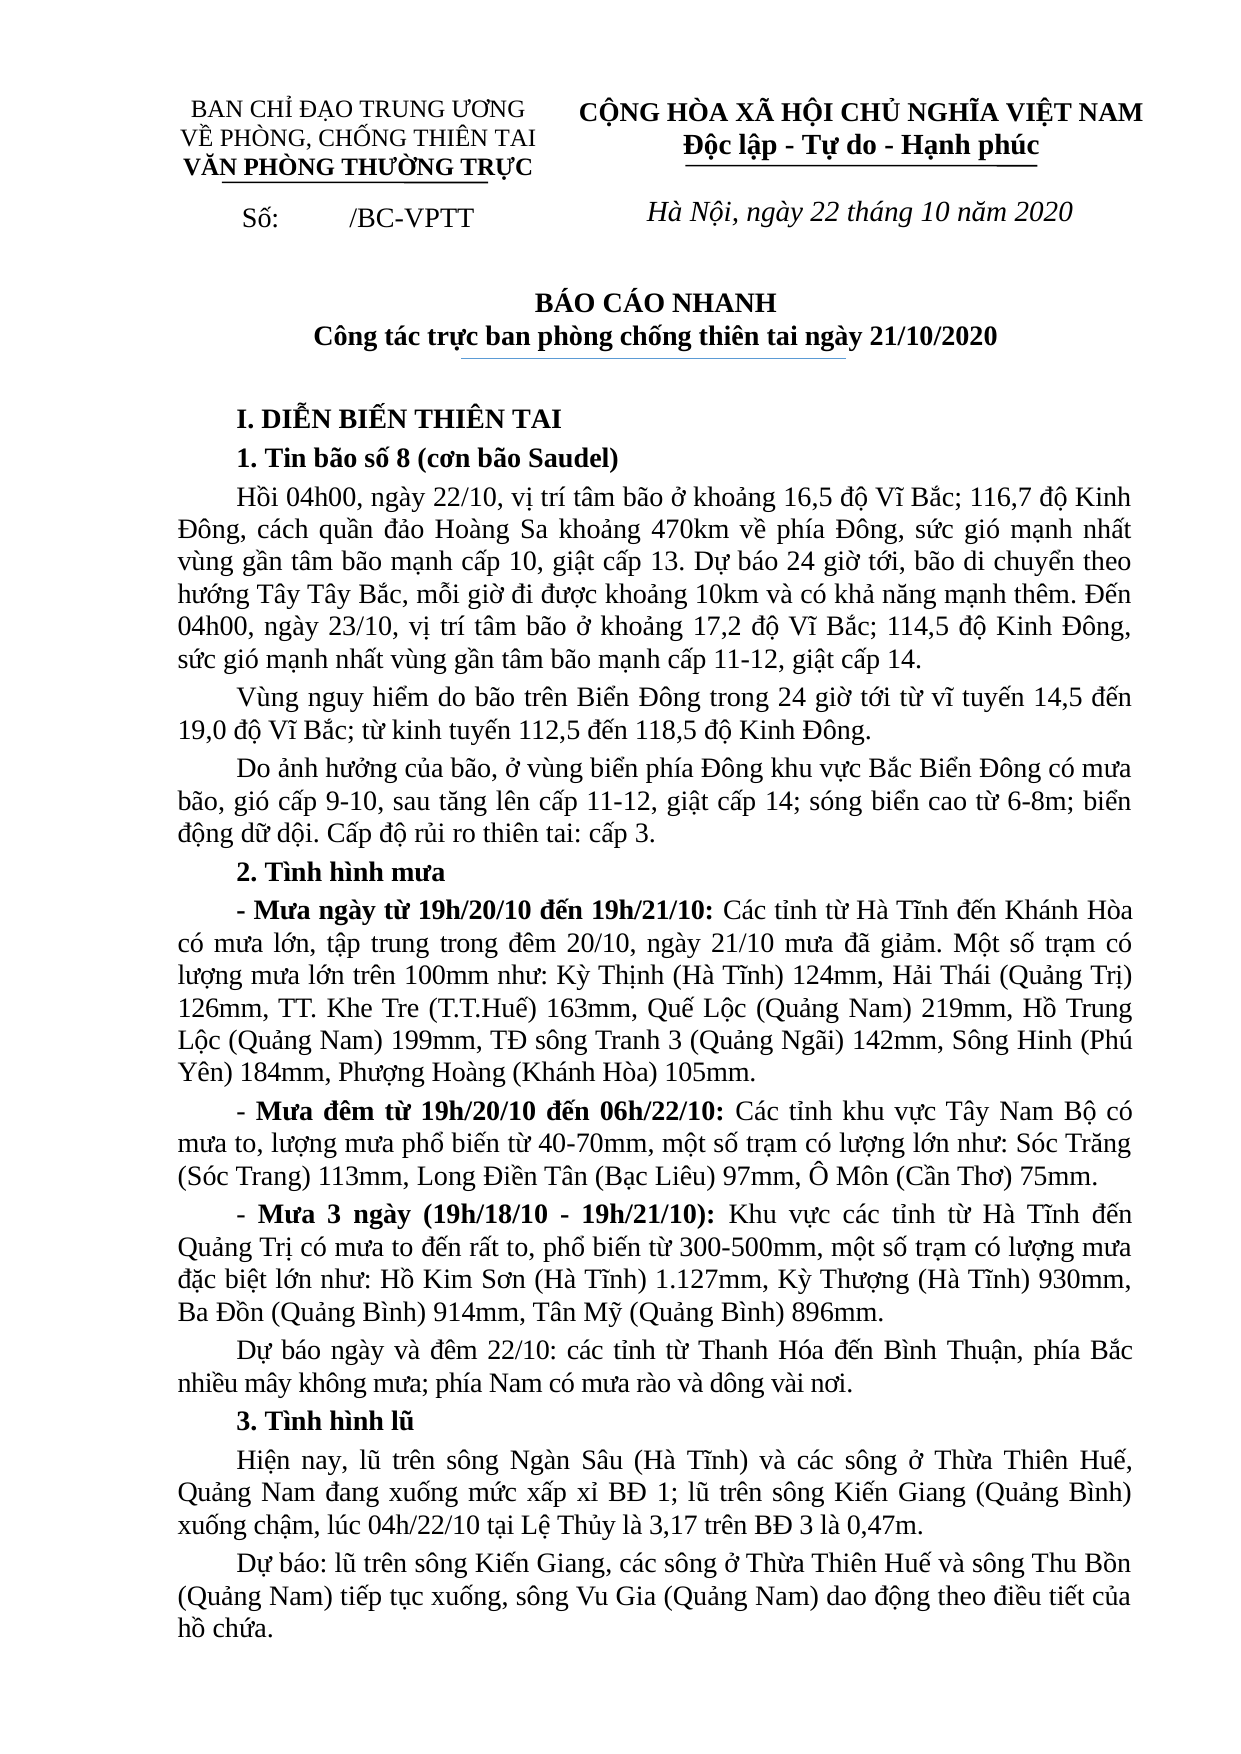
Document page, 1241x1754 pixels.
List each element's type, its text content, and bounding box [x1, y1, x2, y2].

text Vùng nguy hiểm do bão trên Biển Đông trong 24 giờ tới từ vĩ tuyến 14,5 đến 19,0 độ Vĩ Bắc; từ kinh tuyến 112,5 đến 118,5 độ Kinh Đông. [177, 680, 1134, 745]
text 1. Tin bão số 8 (cơn bão Saudel) [177, 441, 1134, 473]
text 3. Tình hình lũ [177, 1404, 1134, 1437]
text Hiện nay, lũ trên sông Ngàn Sâu (Hà Tĩnh) và các sông ở Thừa Thiên Huế, Quảng Nam đang xuống mức xấp xỉ BĐ 1; lũ trên sông Kiến Giang (Quảng Bình) xuống chậm, lúc 04h/22/10 tại Lệ Thủy là 3,17 trên BĐ 3 là 0,47m. [177, 1443, 1134, 1540]
text BÁO CÁO NHANH [177, 286, 1134, 319]
text - Mưa ngày từ 19h/20/10 đến 19h/21/10: Các tỉnh từ Hà Tĩnh đến Khánh Hòa có mưa lớn, tập trung trong đêm 20/10, ngày 21/10 mưa đã giảm. Một số trạm có lượng mưa lớn trên 100mm như: Kỳ Thịnh (Hà Tĩnh) 124mm, Hải Thái (Quảng Trị) 126mm, TT. Khe Tre (T.T.Huế) 163mm, Quế Lộc (Quảng Nam) 219mm, Hồ Trung Lộc (Quảng Nam) 199mm, TĐ sông Tranh 3 (Quảng Ngãi) 142mm, Sông Hinh (Phú Yên) 184mm, Phượng Hoàng (Khánh Hòa) 105mm. [177, 893, 1134, 1088]
text 2. Tình hình mưa [177, 855, 1134, 887]
table_header CỘNG HÒA XÃ HỘI CHỦ NGHĨA VIỆT NAM Độc lập - Tự do - Hạnh phúc Hà Nội, ngày 22 tháng 10 năm 2020 [564, 95, 1159, 286]
table_header BAN CHỈ ĐẠO TRUNG ƯƠNG VỀ PHÒNG, CHỐNG THIÊN TAI VĂN PHÒNG THƯỜNG TRỰC Số: /BC-VPTT [153, 95, 563, 286]
text - Mưa đêm từ 19h/20/10 đến 06h/22/10: Các tỉnh khu vực Tây Nam Bộ có mưa to, lượng mưa phổ biến từ 40-70mm, một số trạm có lượng lớn như: Sóc Trăng (Sóc Trang) 113mm, Long Điền Tân (Bạc Liêu) 97mm, Ô Môn (Cần Thơ) 75mm. [177, 1094, 1134, 1191]
text Công tác trực ban phòng chống thiên tai ngày 21/10/2020 [177, 319, 1134, 351]
text Dự báo ngày và đêm 22/10: các tỉnh từ Thanh Hóa đến Bình Thuận, phía Bắc nhiều mây không mưa; phía Nam có mưa rào và dông vài nơi. [177, 1333, 1134, 1398]
text - Mưa 3 ngày (19h/18/10 - 19h/21/10): Khu vực các tỉnh từ Hà Tĩnh đến Quảng Trị có mưa to đến rất to, phổ biến từ 300-500mm, một số trạm có lượng mưa đặc biệt lớn như: Hồ Kim Sơn (Hà Tĩnh) 1.127mm, Kỳ Thượng (Hà Tĩnh) 930mm, Ba Đồn (Quảng Bình) 914mm, Tân Mỹ (Quảng Bình) 896mm. [177, 1197, 1134, 1327]
text Do ảnh hưởng của bão, ở vùng biển phía Đông khu vực Bắc Biển Đông có mưa bão, gió cấp 9-10, sau tăng lên cấp 11-12, giật cấp 14; sóng biển cao từ 6-8m; biển động dữ dội. Cấp độ rủi ro thiên tai: cấp 3. [177, 751, 1134, 848]
text Dự báo: lũ trên sông Kiến Giang, các sông ở Thừa Thiên Huế và sông Thu Bồn (Quảng Nam) tiếp tục xuống, sông Vu Gia (Quảng Nam) dao động theo điều tiết của hồ chứa. [177, 1546, 1134, 1644]
text I. DIỄN BIẾN THIÊN TAI [177, 402, 1134, 435]
text Hồi 04h00, ngày 22/10, vị trí tâm bão ở khoảng 16,5 độ Vĩ Bắc; 116,7 độ Kinh Đông, cách quần đảo Hoàng Sa khoảng 470km về phía Đông, sức gió mạnh nhất vùng gần tâm bão mạnh cấp 10, giật cấp 13. Dự báo 24 giờ tới, bão di chuyển theo hướng Tây Tây Bắc, mỗi giờ đi được khoảng 10km và có khả năng mạnh thêm. Đến 04h00, ngày 23/10, vị trí tâm bão ở khoảng 17,2 độ Vĩ Bắc; 114,5 độ Kinh Đông, sức gió mạnh nhất vùng gần tâm bão mạnh cấp 11-12, giật cấp 14. [177, 480, 1134, 674]
